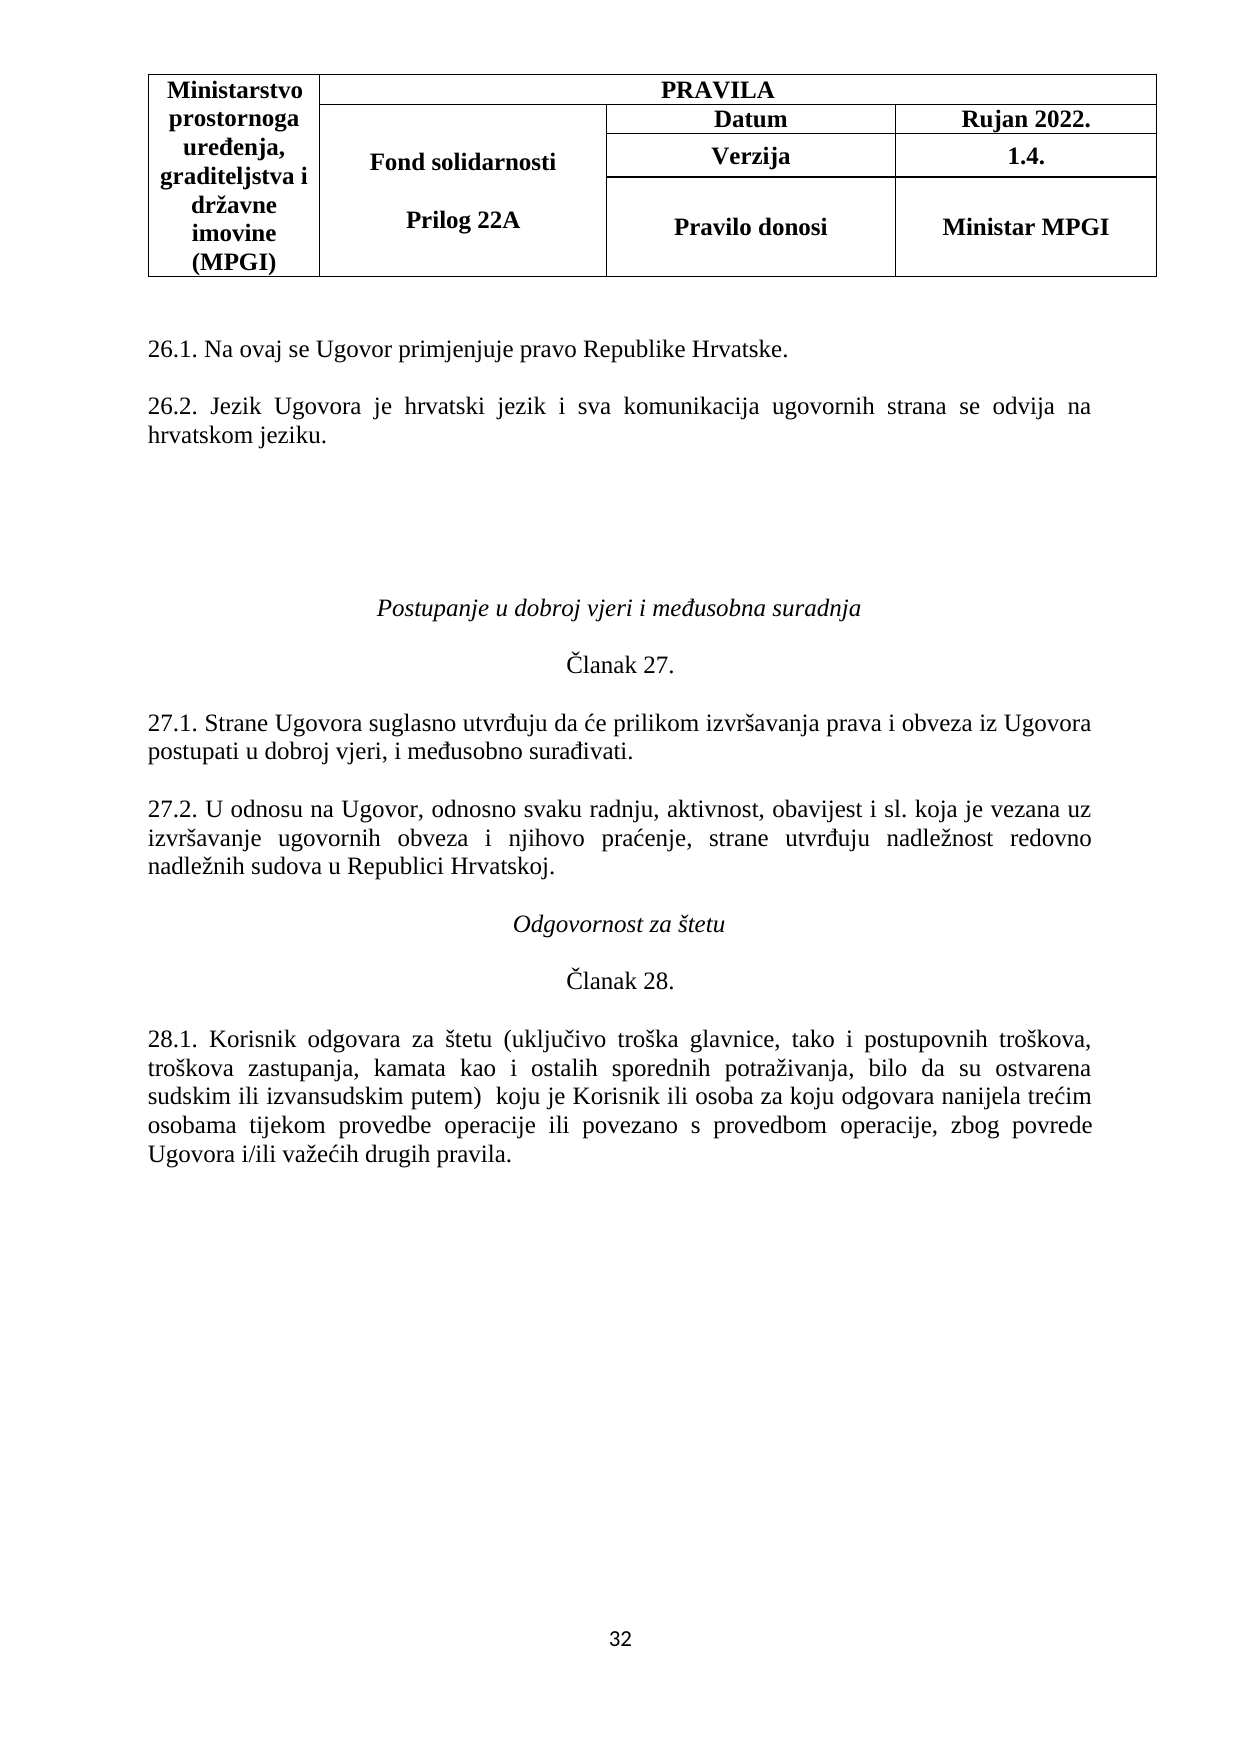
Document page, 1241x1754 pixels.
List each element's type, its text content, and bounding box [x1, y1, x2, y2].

text 26.1. Na ovaj se Ugovor primjenjuje pravo Republike Hrvatske. [148, 334, 1093, 363]
text 27.1. Strane Ugovora suglasno utvrđuju da će prilikom izvršavanja prava i obveza iz Ugovora postupati u dobroj vjeri, i međusobno surađivati. [148, 708, 1093, 765]
text 26.2. Jezik Ugovora je hrvatski jezik i sva komunikacija ugovornih strana se odvija na hrvatskom jeziku. [148, 391, 1093, 449]
text Članak 28. [148, 966, 1093, 995]
text 28.1. Korisnik odgovara za štetu (uključivo troška glavnice, tako i postupovnih troškova, troškova zastupanja, kamata kao i ostalih sporednih potraživanja, bilo da su ostvarena sudskim ili izvansudskim putem) koju je Korisnik ili osoba za koju odgovara nanijela trećim osobama tijekom provedbe operacije ili povezano s provedbom operacije, zbog povrede Ugovora i/ili važećih drugih pravila. [148, 1024, 1093, 1168]
subtitle Odgovornost za štetu [148, 909, 1093, 938]
subtitle Postupanje u dobroj vjeri i međusobna suradnja [148, 593, 1093, 621]
text 27.2. U odnosu na Ugovor, odnosno svaku radnju, aktivnost, obavijest i sl. koja je vezana uz izvršavanje ugovornih obveza i njihovo praćenje, strane utvrđuju nadležnost redovno nadležnih sudova u Republici Hrvatskoj. [148, 794, 1093, 880]
text Članak 27. [148, 650, 1093, 679]
